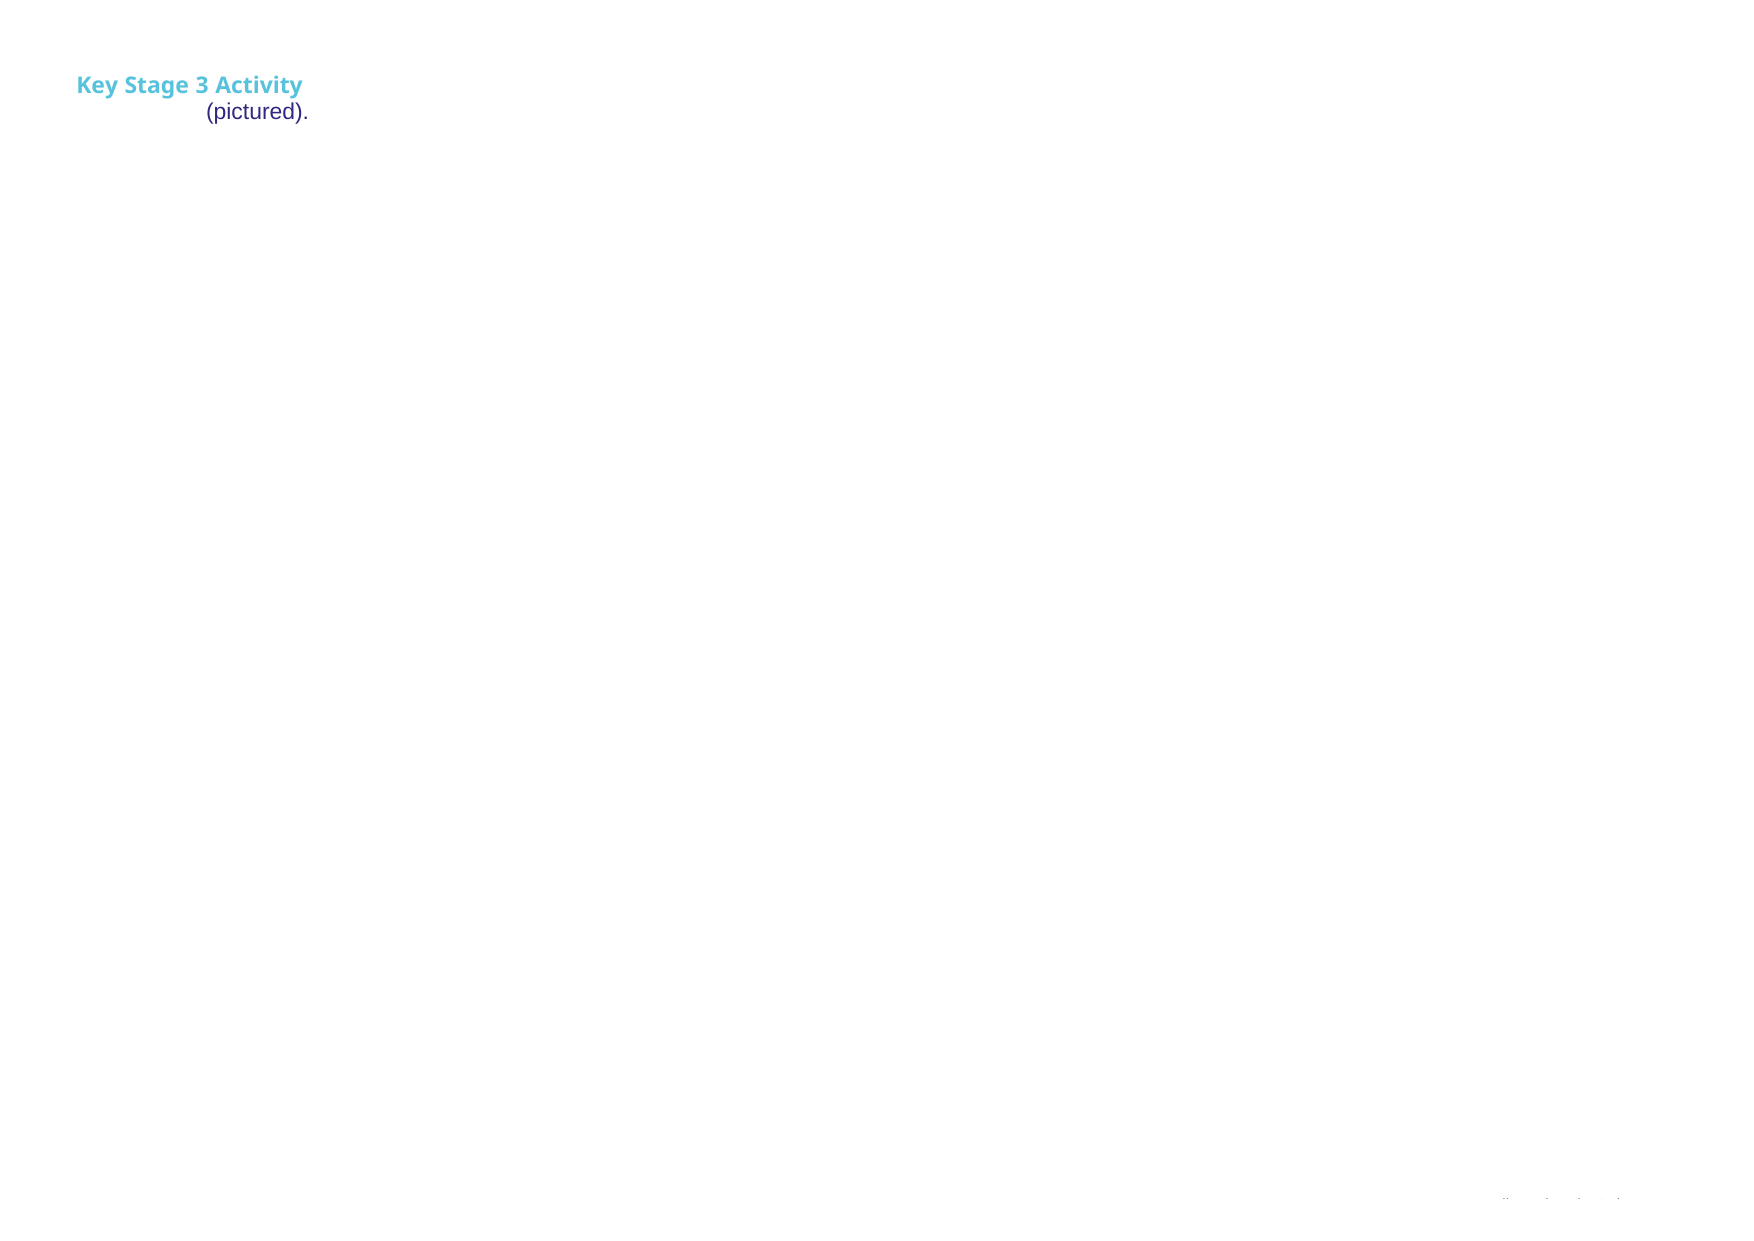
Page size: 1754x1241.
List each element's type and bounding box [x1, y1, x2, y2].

text [94, 98, 420, 124]
